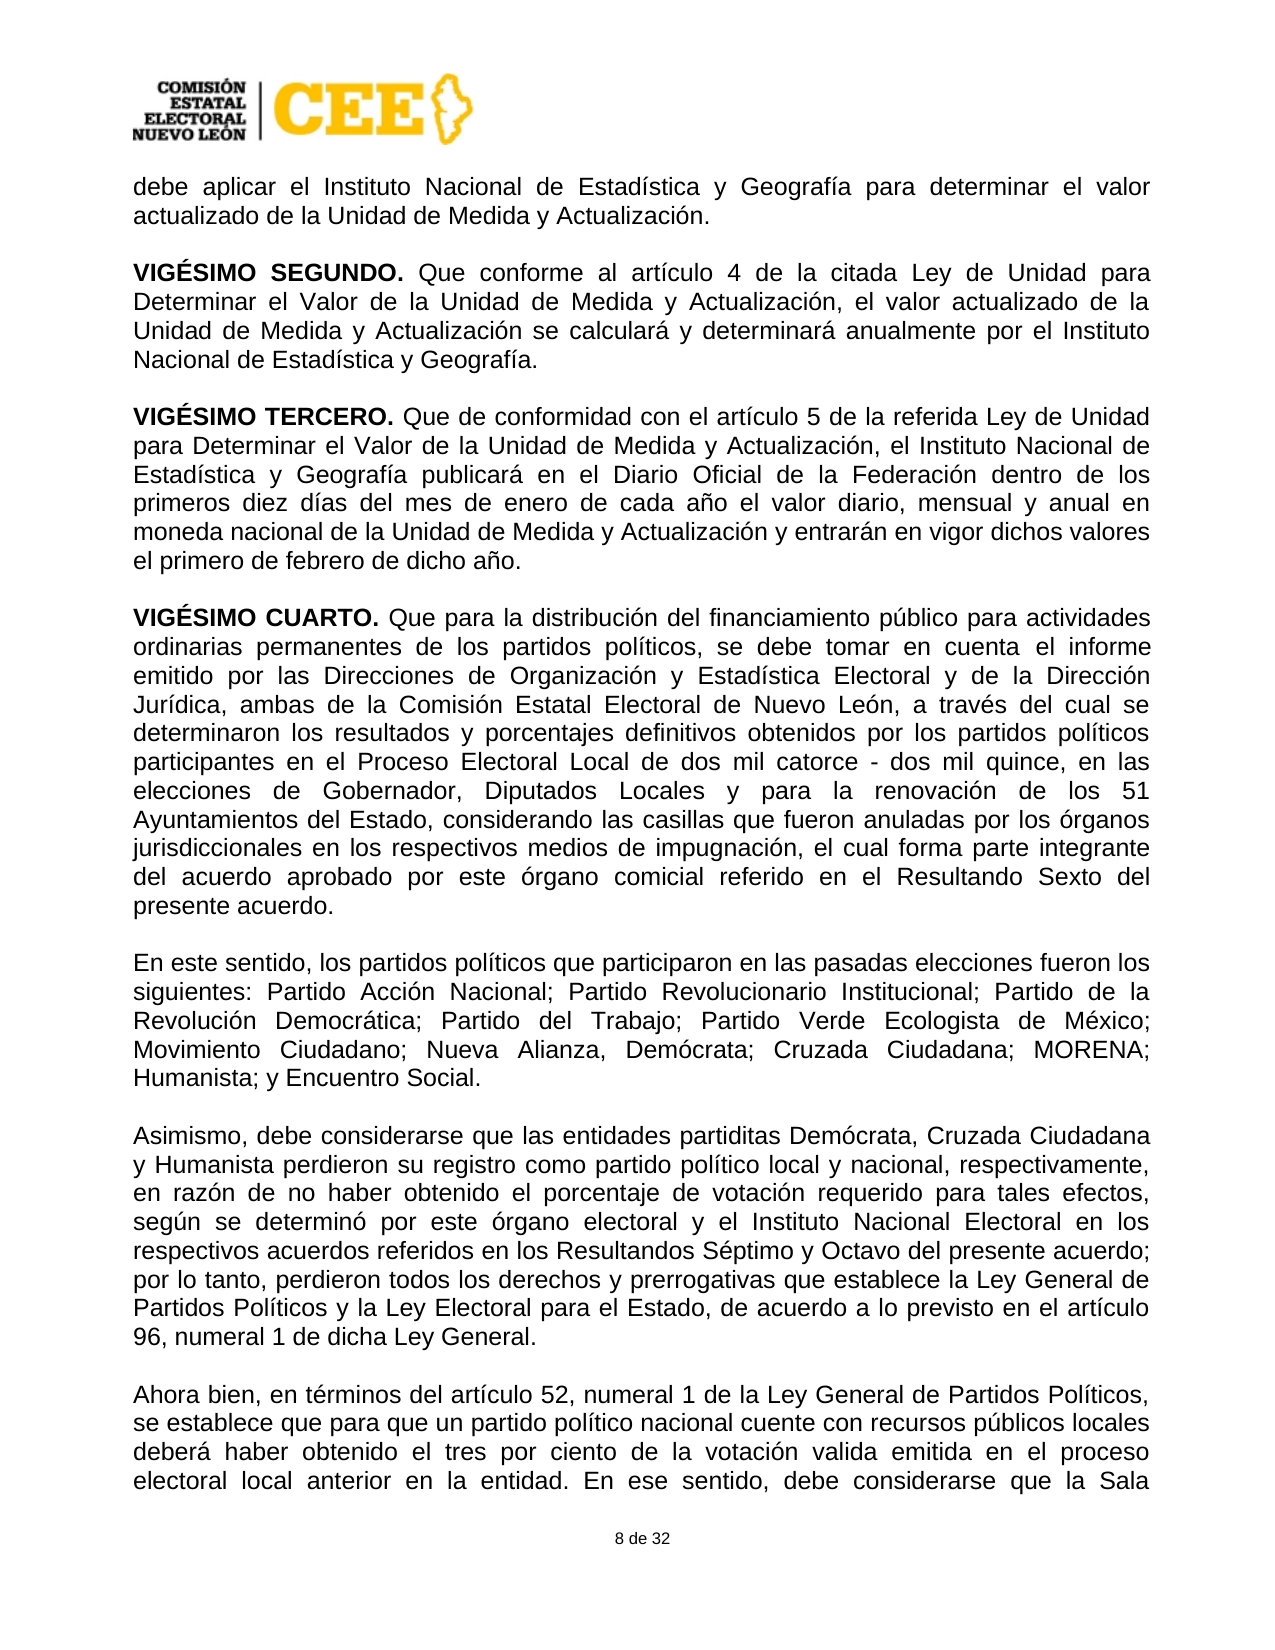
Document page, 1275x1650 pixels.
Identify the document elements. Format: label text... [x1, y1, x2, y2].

text Asimismo, debe considerarse que las entidades partiditas Demócrata, Cruzada Ciudadana y Humanista perdieron su registro como partido político local y nacional, respectivamente, en razón de no haber obtenido el porcentaje de votación requerido para tales efectos, según se determinó por este órgano electoral y el Instituto Nacional Electoral en los respectivos acuerdos referidos en los Resultandos Séptimo y Octavo del presente acuerdo; por lo tanto, perdieron todos los derechos y prerrogativas que establece la Ley General de Partidos Políticos y la Ley Electoral para el Estado, de acuerdo a lo previsto en el artículo 96, numeral 1 de dicha Ley General. [133, 1121, 1152, 1351]
text En este sentido, los partidos políticos que participaron en las pasadas elecciones fueron los siguientes: Partido Acción Nacional; Partido Revolucionario Institucional; Partido de la Revolución Democrática; Partido del Trabajo; Partido Verde Ecologista de México; Movimiento Ciudadano; Nueva Alianza, Demócrata; Cruzada Ciudadana; MORENA; Humanista; y Encuentro Social. [133, 948, 1152, 1092]
text VIGÉSIMO TERCERO. Que de conformidad con el artículo 5 de la referida Ley de Unidad para Determinar el Valor de la Unidad de Medida y Actualización, el Instituto Nacional de Estadística y Geografía publicará en el Diario Oficial de la Federación dentro de los primeros diez días del mes de enero de cada año el valor diario, mensual y anual en moneda nacional de la Unidad de Medida y Actualización y entrarán en vigor dichos valores el primero de febrero de dicho año. [133, 402, 1152, 575]
text VIGÉSIMO SEGUNDO. Que conforme al artículo 4 de la citada Ley de Unidad para Determinar el Valor de la Unidad de Medida y Actualización, el valor actualizado de la Unidad de Medida y Actualización se calculará y determinará anualmente por el Instituto Nacional de Estadística y Geografía. [133, 258, 1152, 373]
text VIGÉSIMO CUARTO. Que para la distribución del financiamiento público para actividades ordinarias permanentes de los partidos políticos, se debe tomar en cuenta el informe emitido por las Direcciones de Organización y Estadística Electoral y de la Dirección Jurídica, ambas de la Comisión Estatal Electoral de Nuevo León, a través del cual se determinaron los resultados y porcentajes definitivos obtenidos por los partidos políticos participantes en el Proceso Electoral Local de dos mil catorce - dos mil quince, en las elecciones de Gobernador, Diputados Locales y para la renovación de los 51 Ayuntamientos del Estado, considerando las casillas que fueron anuladas por los órganos jurisdiccionales en los respectivos medios de impugnación, el cual forma parte integrante del acuerdo aprobado por este órgano comicial referido en el Resultando Sexto del presente acuerdo. [133, 603, 1152, 920]
picture [132, 73, 474, 145]
